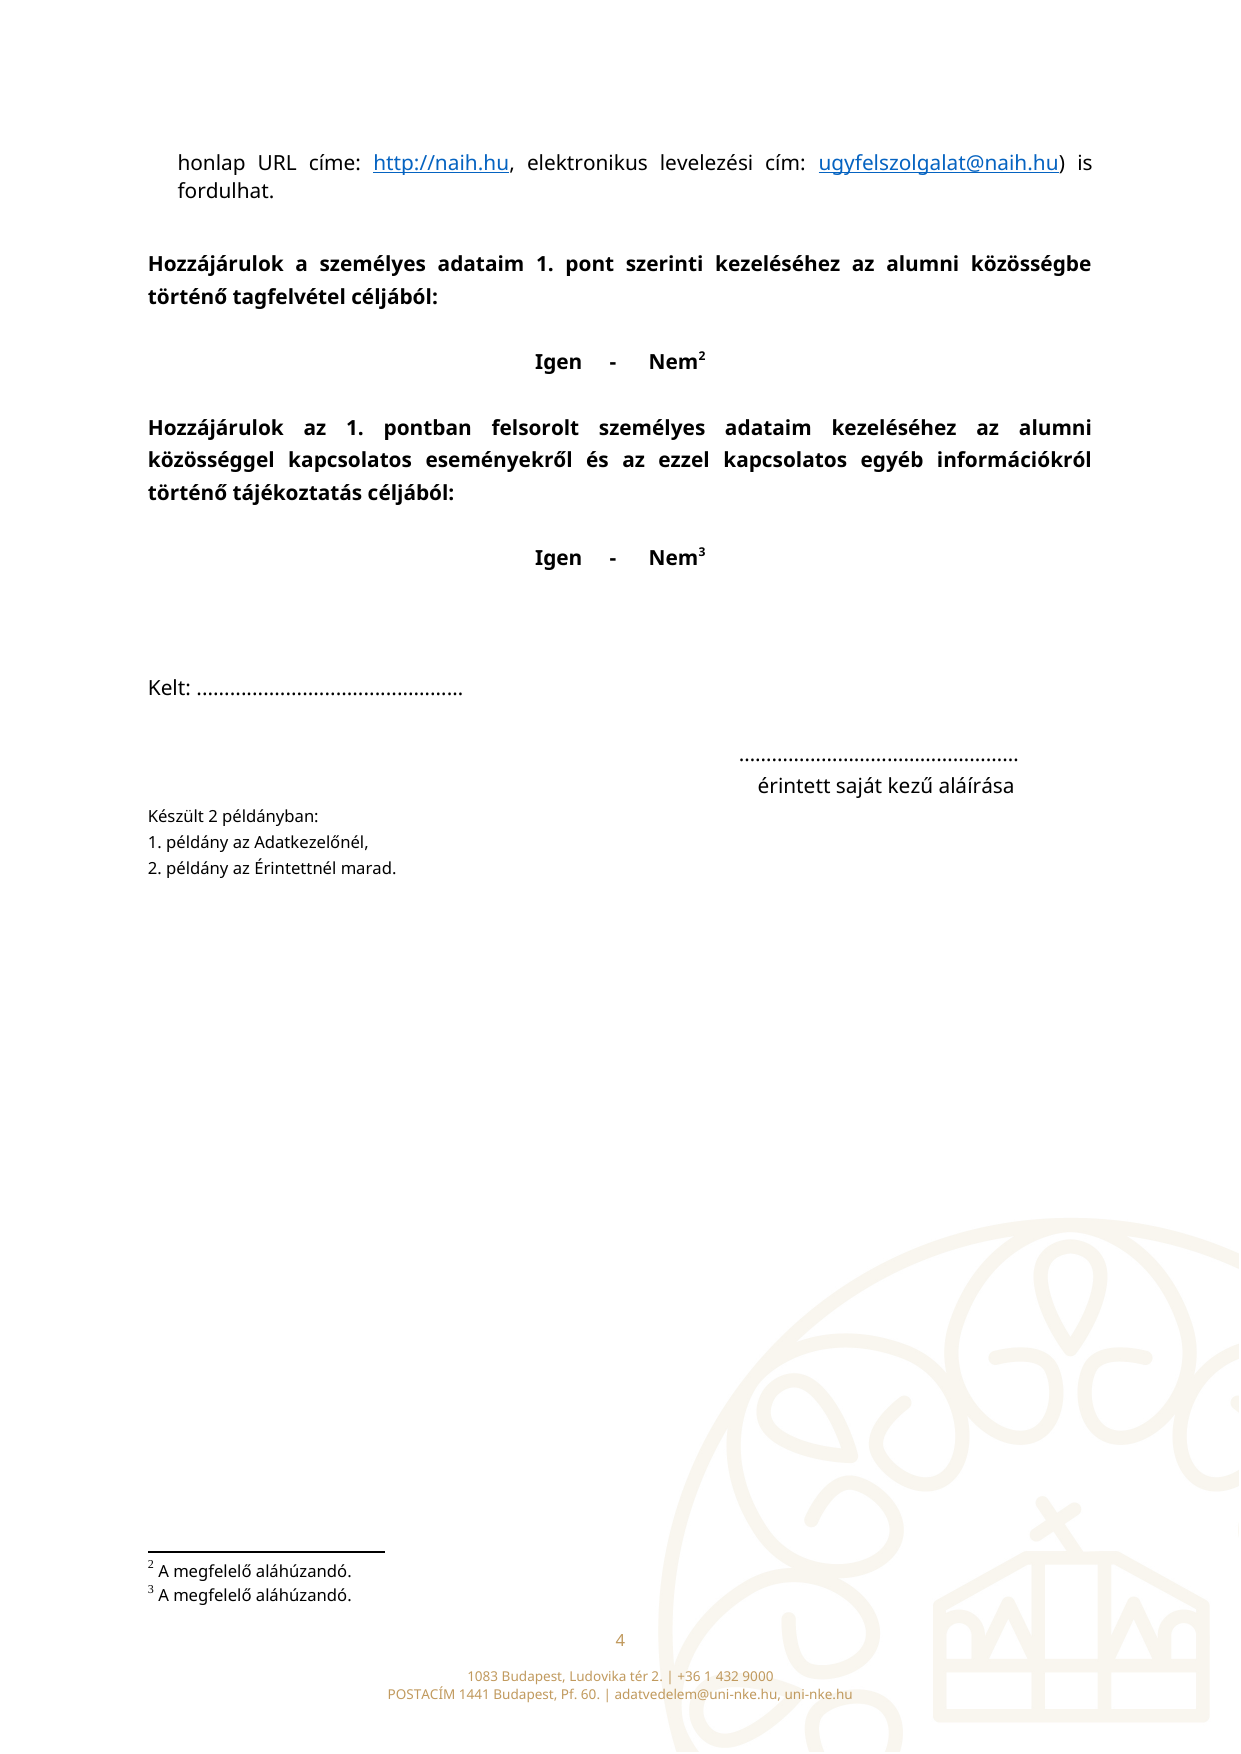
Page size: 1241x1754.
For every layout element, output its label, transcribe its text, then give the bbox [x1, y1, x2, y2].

text Igen - Nem [148, 543, 1093, 571]
text Hozzájárulok a személyes adataim 1. pont szerinti kezeléséhez az alumni közösségbe történő tagfelvétel céljából: [148, 249, 1093, 311]
text Igen - Nem [148, 347, 1093, 376]
text Hozzájárulok az 1. pontban felsorolt személyes adataim kezeléséhez az alumni közösséggel kapcsolatos eseményekről és az ezzel kapcsolatos egyéb információkról történő tájékoztatás céljából: [148, 413, 1093, 506]
text Kelt: .......................................……… [148, 673, 1093, 702]
picture [0, 121, 1239, 1752]
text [177, 148, 1093, 204]
text …………………………………………… [148, 739, 1093, 767]
text Készült 2 példányban: [148, 804, 1093, 827]
text 1. példány az Adatkezelőnél, [148, 830, 1093, 853]
text érintett saját kezű aláírása [148, 772, 1093, 800]
text 2. példány az Érintettnél marad. [148, 856, 1093, 879]
